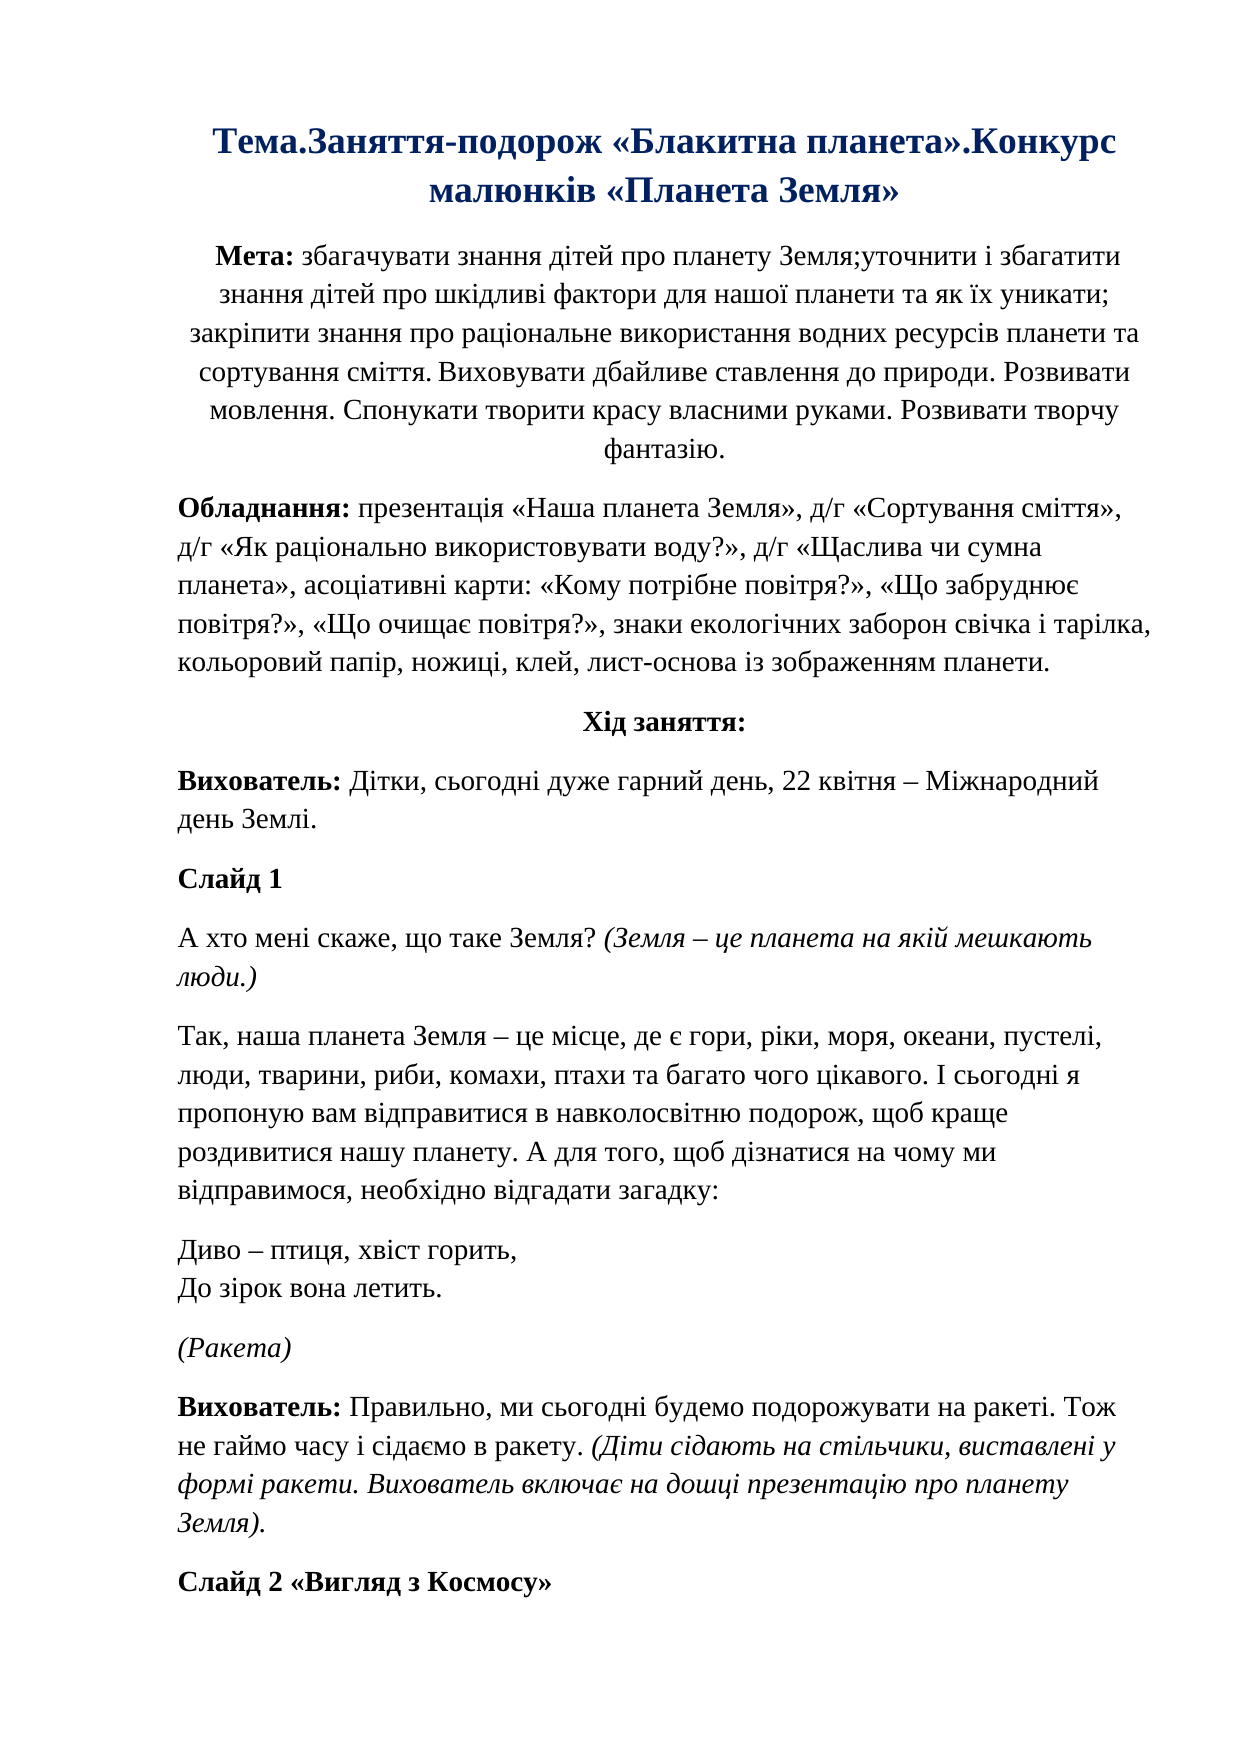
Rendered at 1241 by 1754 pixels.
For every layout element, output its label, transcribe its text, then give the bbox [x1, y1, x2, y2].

text Вихователь: Правильно, ми сьогодні будемо подорожувати на ракеті. Тож не гаймо часу і сідаємо в ракету. (Діти сідають на стільчики, виставлені у формі ракети. Вихователь включає на дошці презентацію про планету Земля). [177, 1389, 1152, 1538]
text Мета: збагачувати знання дітей про планету Земля;уточнити і збагатити знання дітей про шкідливі фактори для нашої планети та як їх уникати; закріпити знання про раціональне використання водних ресурсів планети та сортування сміття. Виховувати дбайливе ставлення до природи. Розвивати мовлення. Спонукати творити красу власними руками. Розвивати творчу фантазію. [177, 238, 1152, 464]
text Вихователь: Дітки, сьогодні дуже гарний день, 22 квітня – Міжнародний день Землі. [177, 763, 1152, 835]
text Слайд 1 [177, 861, 1152, 894]
text Обладнання: презентація «Наша планета Земля», д/г «Сортування сміття», д/г «Як раціонально використовувати воду?», д/г «Щаслива чи сумна планета», асоціативні карти: «Кому потрібне повітря?», «Що забруднює повітря?», «Що очищає повітря?», знаки екологічних заборон свічка і тарілка, кольоровий папір, ножиці, клей, лист-основа із зображенням планети. [177, 490, 1152, 678]
text Диво – птиця, хвіст горить, До зірок вона летить. [177, 1232, 1152, 1304]
text Так, наша планета Земля – це місце, де є гори, ріки, моря, океани, пустелі, люди, тварини, риби, комахи, птахи та багато чого цікавого. І сьогодні я пропоную вам відправитися в навколосвітню подорож, щоб краще роздивитися нашу планету. А для того, щоб дізнатися на чому ми відправимося, необхідно відгадати загадку: [177, 1018, 1152, 1206]
text А хто мені скаже, що таке Земля? (Земля – це планета на якій мешкають люди.) [177, 920, 1152, 992]
text Тема.Заняття-подорож «Блакитна планета».Конкурс малюнків «Планета Земля» [177, 118, 1152, 211]
text Слайд 2 «Вигляд з Космосу» [177, 1564, 1152, 1598]
text Хід заняття: [177, 704, 1152, 737]
text (Ракета) [177, 1330, 1152, 1363]
